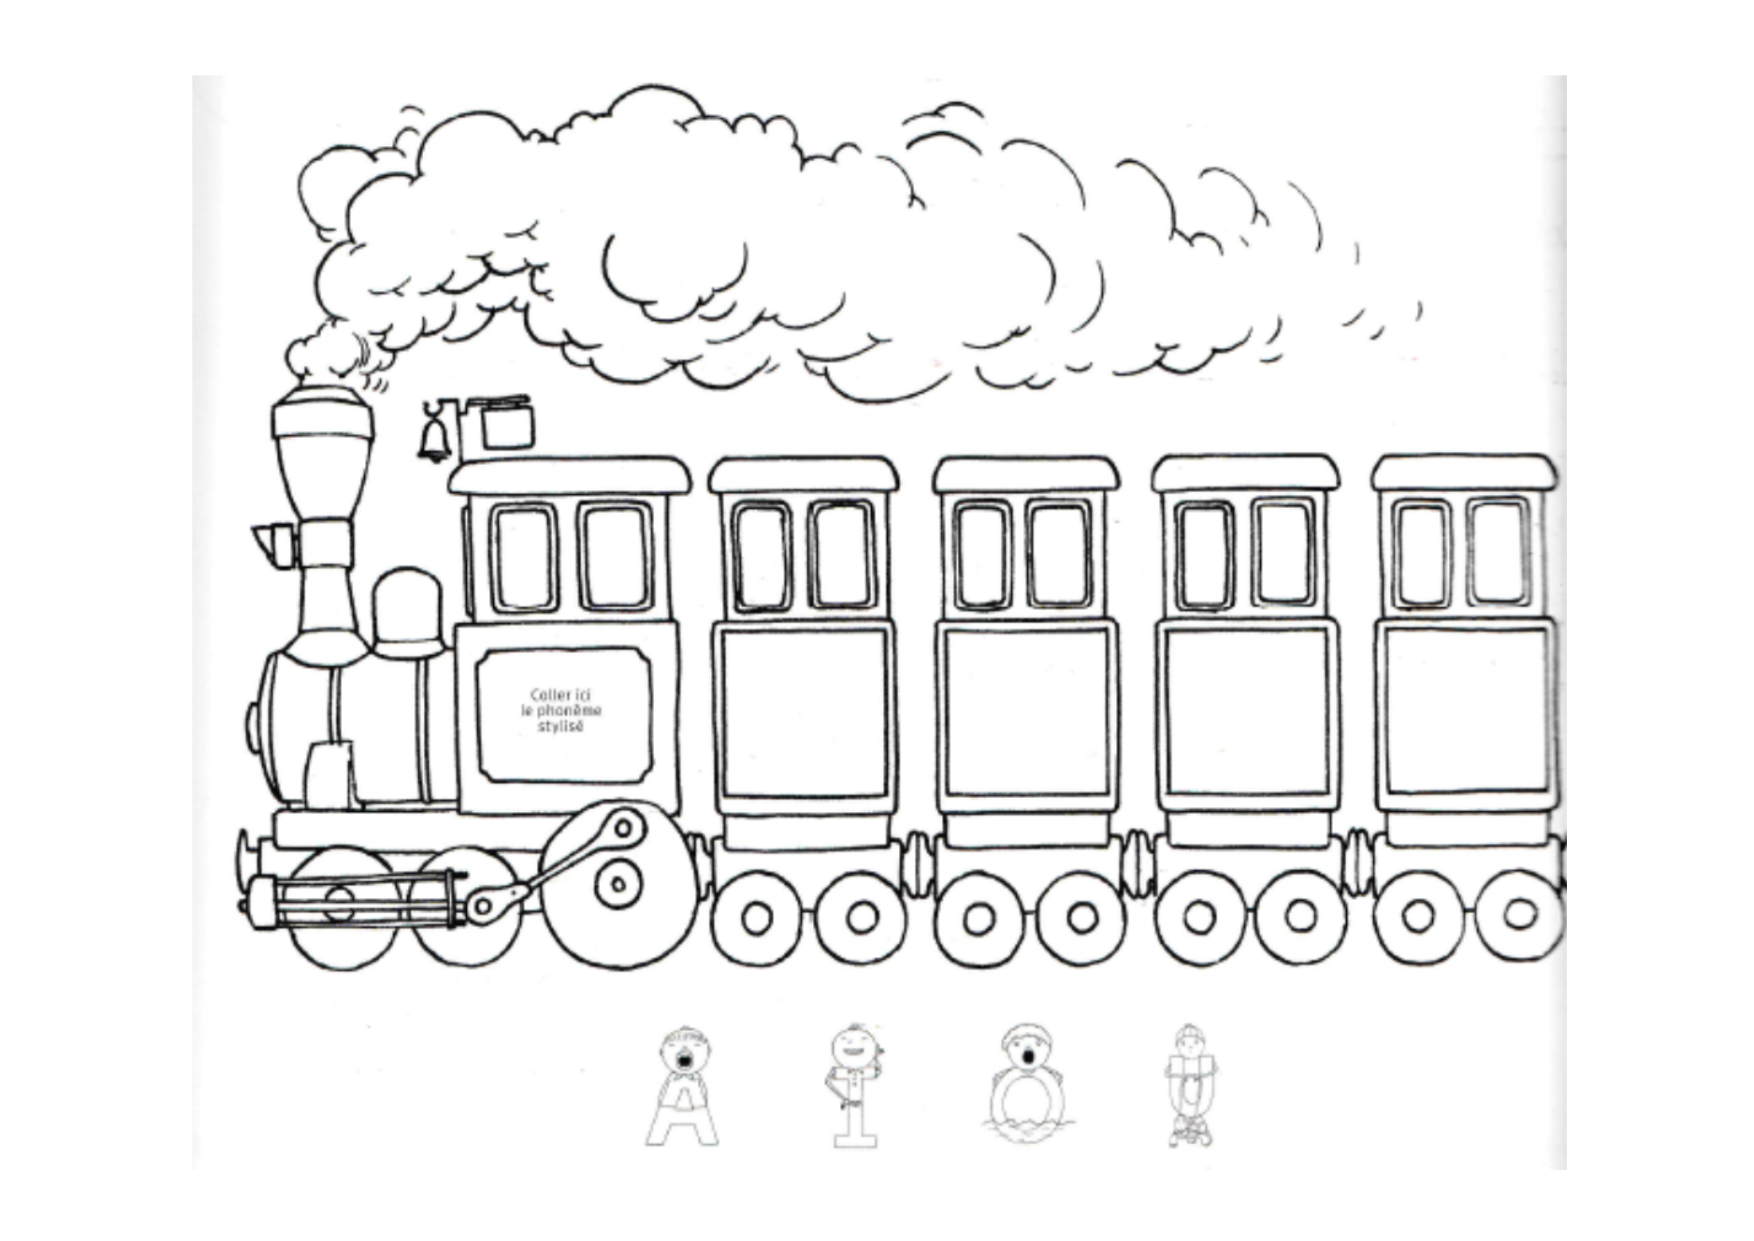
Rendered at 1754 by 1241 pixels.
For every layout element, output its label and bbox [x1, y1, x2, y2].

picture [193, 76, 1565, 1170]
